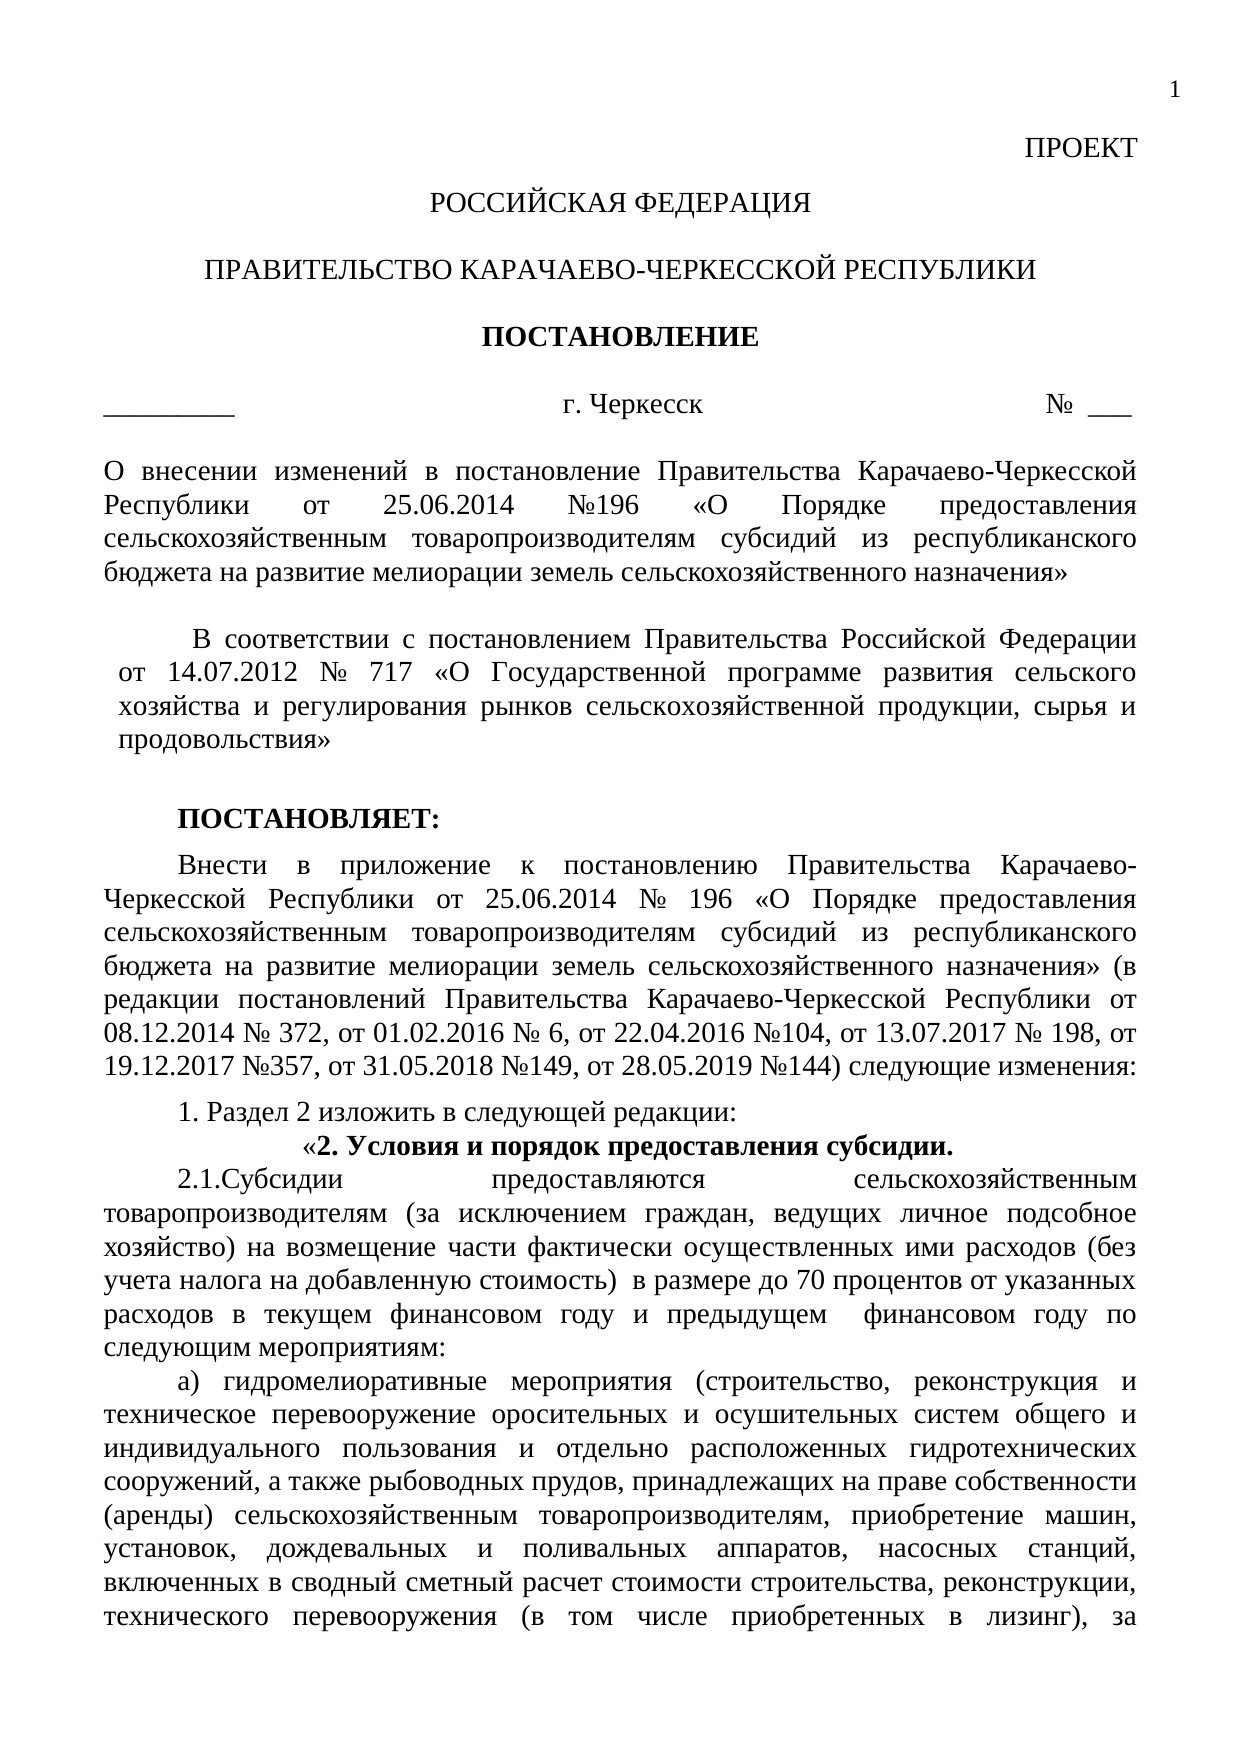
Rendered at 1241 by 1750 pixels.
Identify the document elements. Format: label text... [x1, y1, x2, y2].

text «2. Условия и порядок предоставления субсидии. [118, 1128, 1138, 1162]
text ПОСТАНОВЛЯЕТ: [103, 801, 1138, 835]
text ПРОЕКТ [103, 131, 1138, 164]
text В соответствии с постановлением Правительства Российской Федерации от 14.07.2012 № 717 «О Государственной программе развития сельского хозяйства и регулирования рынков сельскохозяйственной продукции, сырья и продовольствия» [118, 621, 1138, 755]
text ПРАВИТЕЛЬСТВО КАРАЧАЕВО-ЧЕРКЕССКОЙ РЕСПУБЛИКИ [103, 252, 1138, 286]
text РОССИЙСКАЯ ФЕДЕРАЦИЯ [103, 185, 1138, 218]
text 1. Раздел 2 изложить в следующей редакции: [103, 1094, 1138, 1128]
text Внести в приложение к постановлению Правительства Карачаево-Черкесской Республики от 25.06.2014 № 196 «О Порядке предоставления сельскохозяйственным товаропроизводителям субсидий из республиканского бюджета на развитие мелиорации земель сельскохозяйственного назначения» (в редакции постановлений Правительства Карачаево-Черкесской Республики от 08.12.2014 № 372, от 01.02.2016 № 6, от 22.04.2016 №104, от 13.07.2017 № 198, от 19.12.2017 №357, от 31.05.2018 №149, от 28.05.2019 №144) следующие изменения: [103, 847, 1138, 1082]
text ПОСТАНОВЛЕНИЕ [103, 319, 1138, 353]
text О внесении изменений в постановление Правительства Карачаево-Черкесской Республики от 25.06.2014 №196 «О Порядке предоставления сельскохозяйственным товаропроизводителям субсидий из республиканского бюджета на развитие мелиорации земель сельскохозяйственного назначения» [103, 453, 1138, 587]
text 2.1.Субсидии предоставляются сельскохозяйственным товаропроизводителям (за исключением граждан, ведущих личное подсобное хозяйство) на возмещение части фактически осуществленных ими расходов (без учета налога на добавленную стоимость) в размере до 70 процентов от указанных расходов в текущем финансовом году и предыдущем финансовом году по следующим мероприятиям: [103, 1162, 1138, 1363]
text _________ г. Черкесск № ___ [103, 386, 1138, 420]
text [103, 1363, 1138, 1631]
